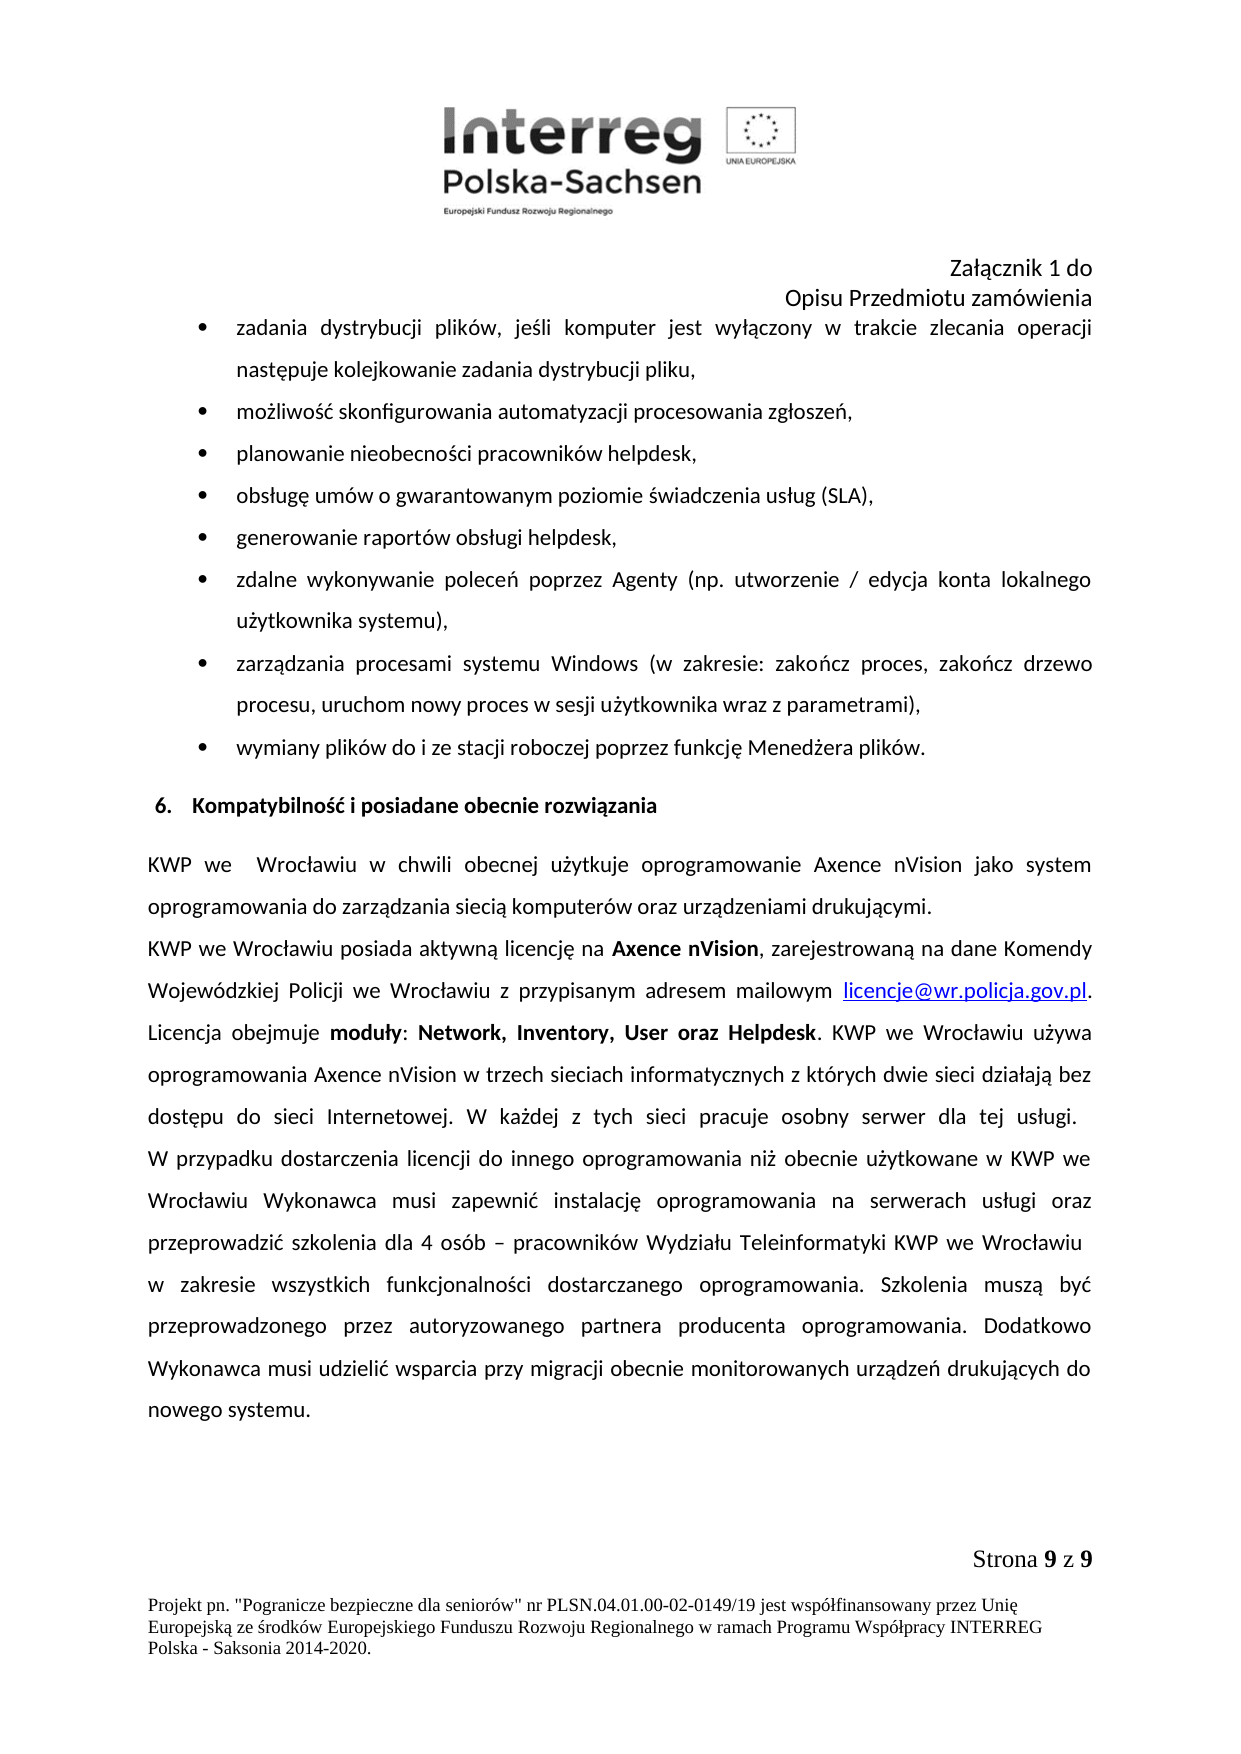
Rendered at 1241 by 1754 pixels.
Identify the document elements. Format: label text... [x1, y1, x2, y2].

subtitle możliwość skonfigurowania automatyzacji procesowania zgłoszeń, [199, 397, 1093, 425]
subtitle generowanie raportów obsługi helpdesk, [199, 523, 1093, 551]
subtitle wymiany plików do i ze stacji roboczej poprzez funkcję Menedżera plików. [199, 733, 1093, 761]
subtitle zarządzania procesami systemu Windows (w zakresie: zakończ proces, zakończ drzewo procesu, uruchom nowy proces w sesji użytkownika wraz z parametrami), [199, 649, 1093, 719]
list KWP we Wrocławiu posiada aktywną licencję na Axence nVision, zarejestrowaną na dane Komendy Wojewódzkiej Policji we Wrocławiu z przypisanym adresem mailowym licencje@wr.policja.gov.pl. Licencja obejmuje moduły: Network, Inventory, User oraz Helpdesk. KWP we Wrocławiu używa oprogramowania Axence nVision w trzech sieciach informatycznych z których dwie sieci działają bez dostępu do sieci Internetowej. W każdej z tych sieci pracuje osobny serwer dla tej usługi. W przypadku dostarczenia licencji do innego oprogramowania niż obecnie użytkowane w KWP we Wrocławiu Wykonawca musi zapewnić instalację oprogramowania na serwerach usługi oraz przeprowadzić szkolenia dla 4 osób – pracowników Wydziału Teleinformatyki KWP we Wrocławiu w zakresie wszystkich funkcjonalności dostarczanego oprogramowania. Szkolenia muszą być przeprowadzonego przez autoryzowanego partnera producenta oprogramowania. Dodatkowo Wykonawca musi udzielić wsparcia przy migracji obecnie monitorowanych urządzeń drukujących do nowego systemu. [148, 934, 1093, 1424]
picture [410, 73, 830, 252]
subtitle Kompatybilność i posiadane obecnie rozwiązania [154, 791, 1093, 819]
subtitle zadania dystrybucji plików, jeśli komputer jest wyłączony w trakcie zlecania operacji następuje kolejkowanie zadania dystrybucji pliku, [199, 313, 1093, 383]
list KWP we Wrocławiu w chwili obecnej użytkuje oprogramowanie Axence nVision jako system oprogramowania do zarządzania siecią komputerów oraz urządzeniami drukującymi. [148, 850, 1093, 920]
subtitle obsługę umów o gwarantowanym poziomie świadczenia usług (SLA), [199, 481, 1093, 509]
subtitle planowanie nieobecności pracowników helpdesk, [199, 439, 1093, 467]
subtitle zdalne wykonywanie poleceń poprzez Agenty (np. utworzenie / edycja konta lokalnego użytkownika systemu), [199, 565, 1093, 635]
